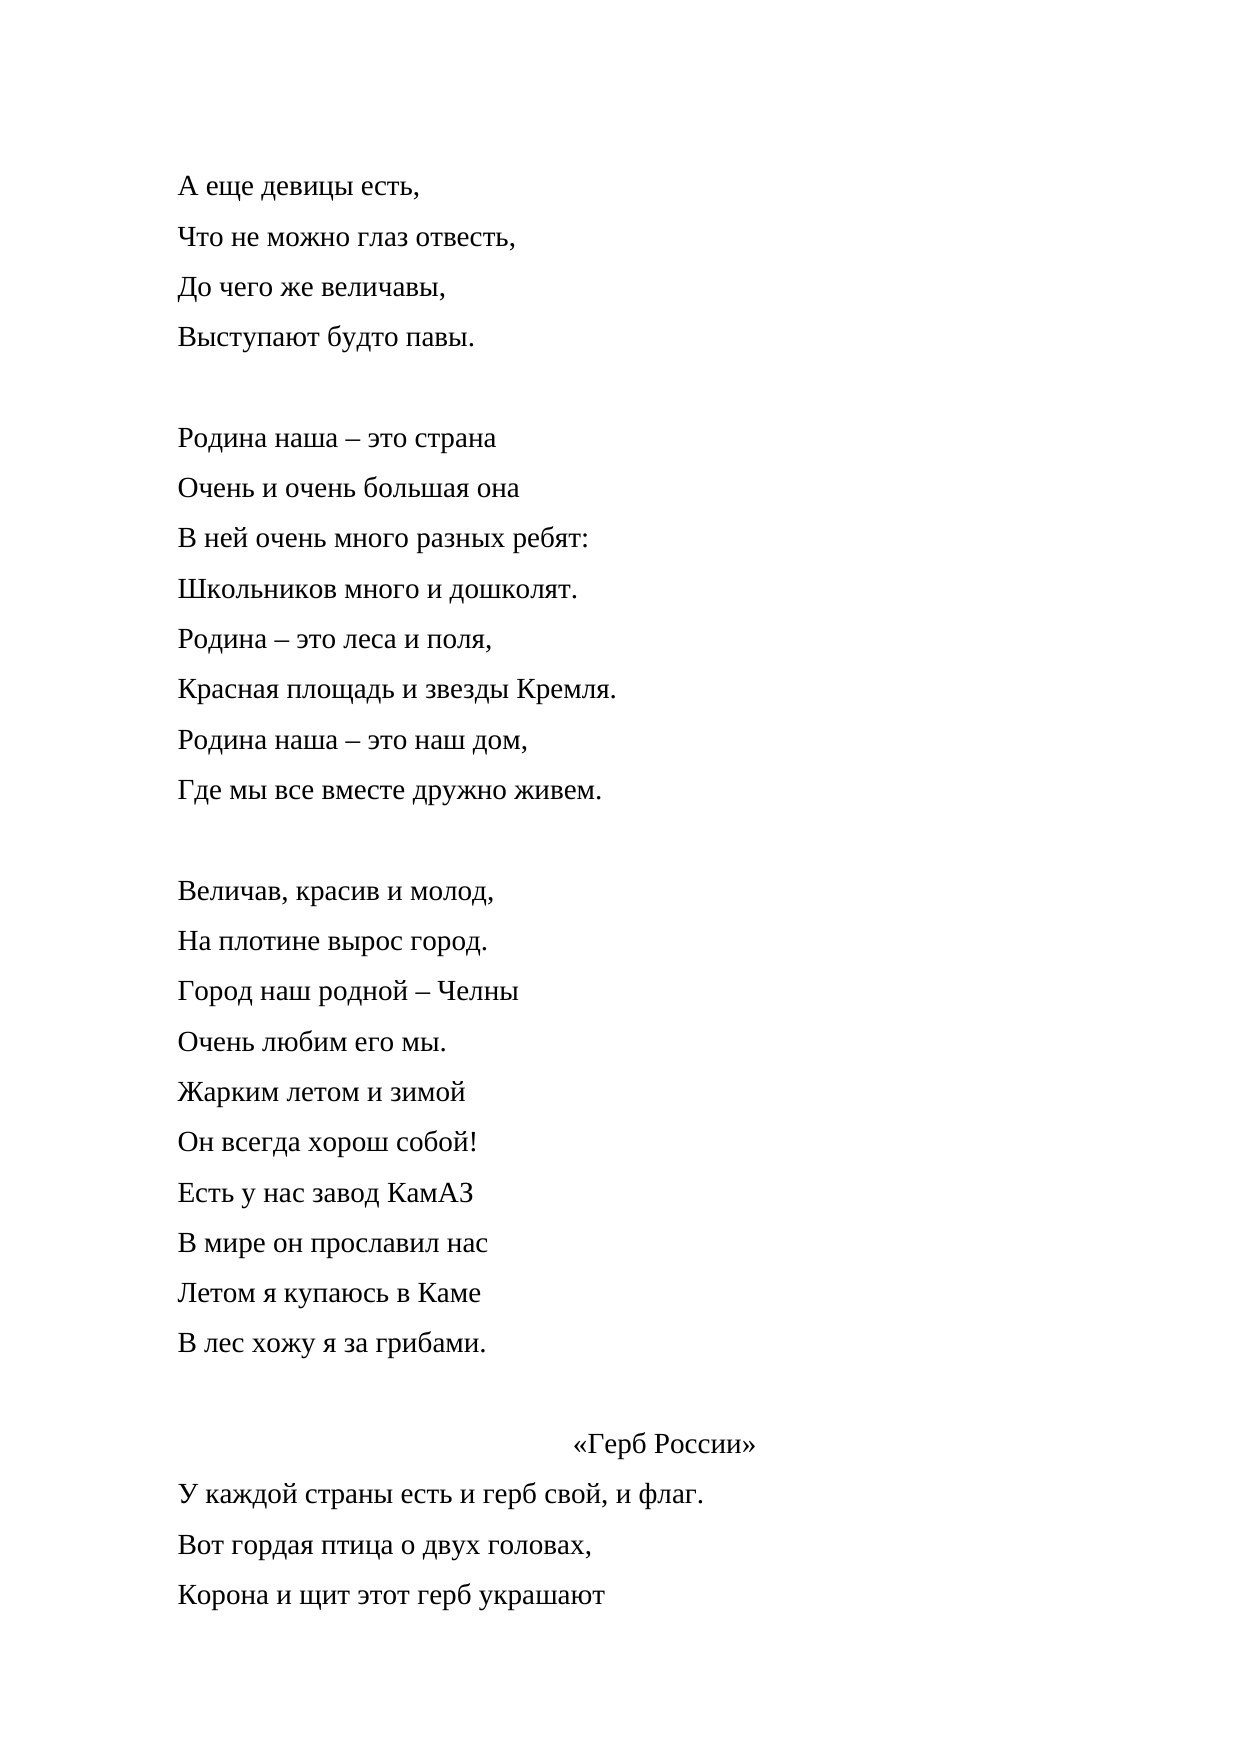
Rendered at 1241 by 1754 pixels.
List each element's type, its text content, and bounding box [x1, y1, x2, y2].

text Есть у нас завод КамАЗ [177, 1175, 1152, 1208]
text «Герб России» [177, 1426, 1152, 1460]
text Величав, красив и молод, [177, 873, 1152, 906]
text Корона и щит этот герб украшают [177, 1577, 1152, 1611]
text Вот гордая птица о двух головах, [177, 1527, 1152, 1560]
text До чего же величавы, [177, 269, 1152, 303]
text Летом я купаюсь в Каме [177, 1275, 1152, 1309]
text Красная площадь и звезды Кремля. [177, 672, 1152, 705]
text На плотине вырос город. [177, 923, 1152, 957]
text Очень любим его мы. [177, 1024, 1152, 1057]
text Жарким летом и зимой [177, 1074, 1152, 1108]
text В лес хожу я за грибами. [177, 1326, 1152, 1359]
text Он всегда хорош собой! [177, 1124, 1152, 1158]
text У каждой страны есть и герб свой, и флаг. [177, 1477, 1152, 1510]
text Выступают будто павы. [177, 319, 1152, 353]
text Очень и очень большая она [177, 470, 1152, 504]
text В мире он прославил нас [177, 1225, 1152, 1258]
text В ней очень много разных ребят: [177, 521, 1152, 554]
text Город наш родной – Челны [177, 973, 1152, 1007]
text Родина наша – это наш дом, [177, 722, 1152, 755]
text Школьников много и дошколят. [177, 571, 1152, 604]
text А еще девицы есть, [177, 168, 1152, 202]
text Что не можно глаз отвесть, [177, 219, 1152, 252]
text Родина наша – это страна [177, 420, 1152, 453]
text Где мы все вместе дружно живем. [177, 772, 1152, 806]
text Родина – это леса и поля, [177, 621, 1152, 655]
